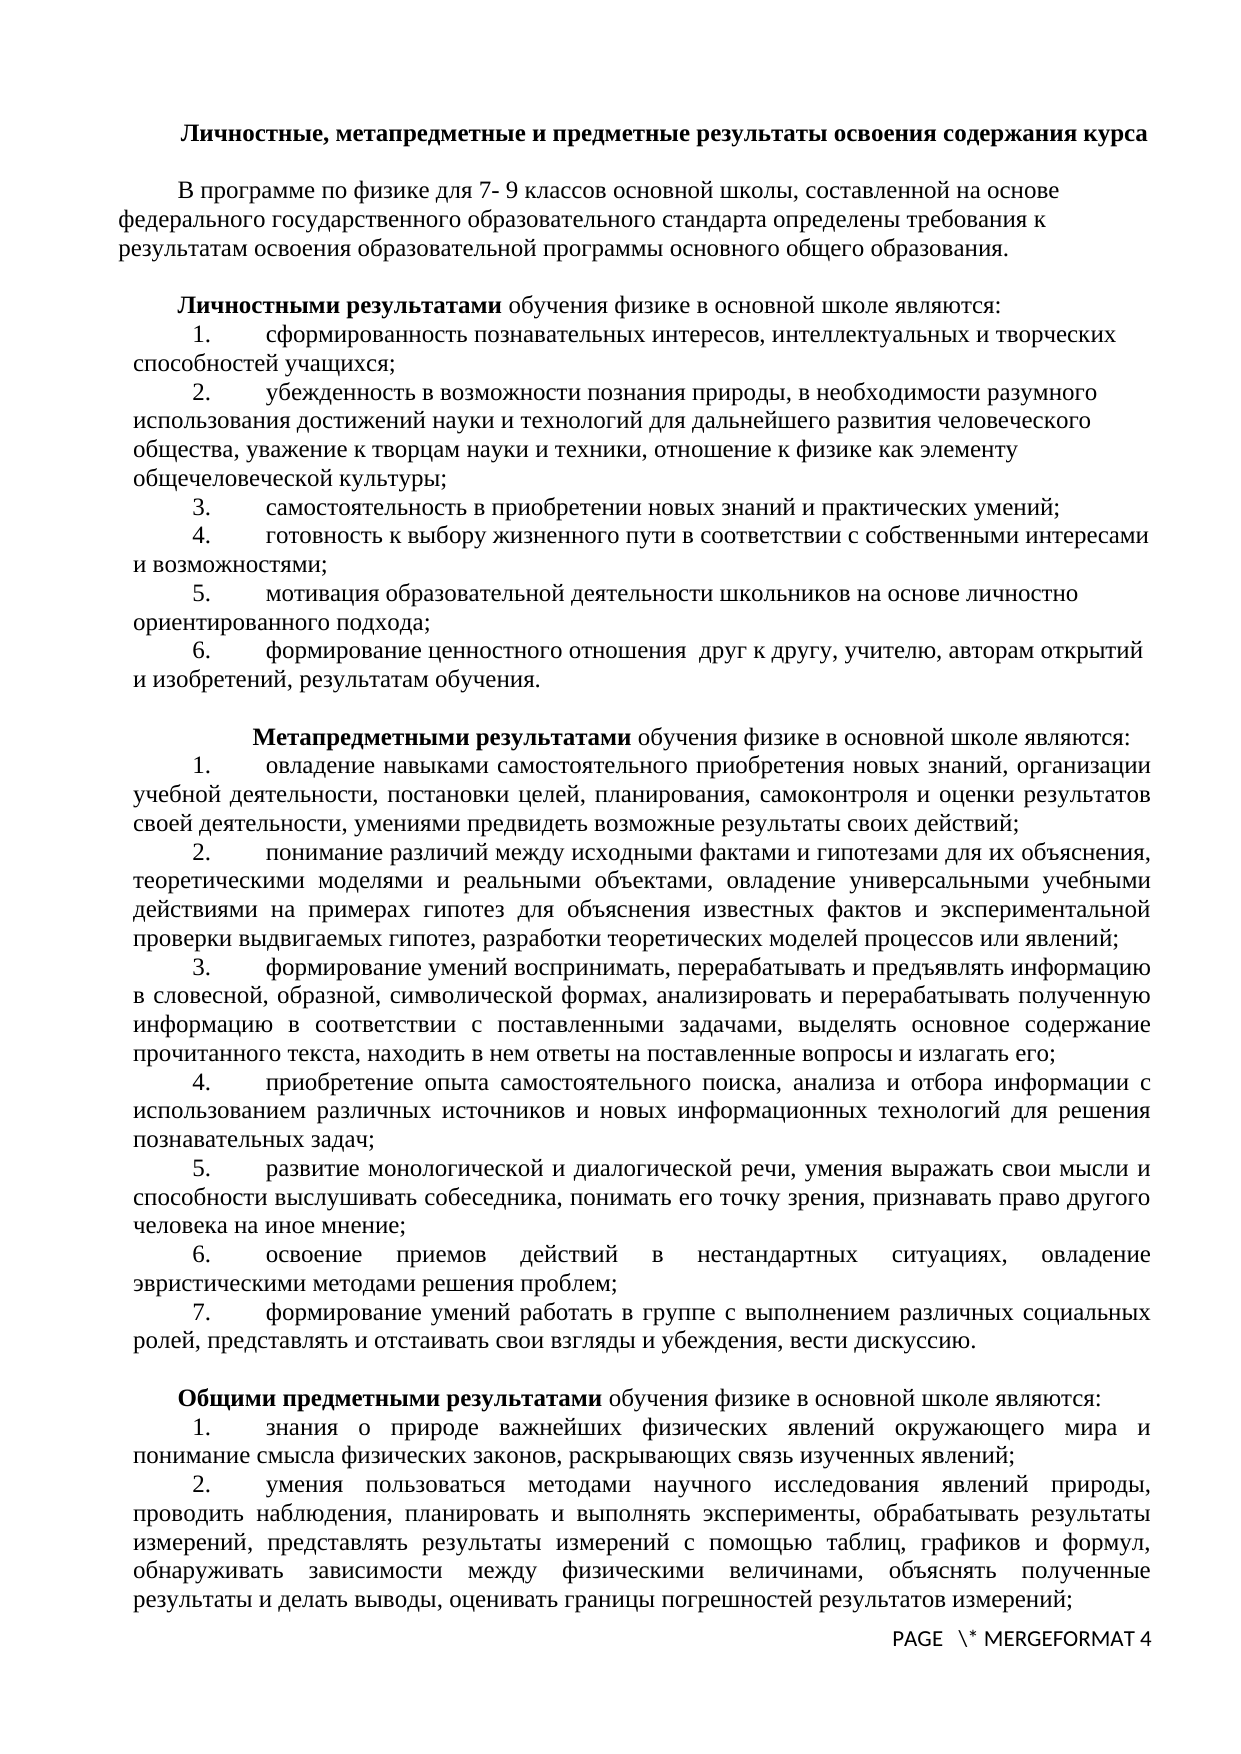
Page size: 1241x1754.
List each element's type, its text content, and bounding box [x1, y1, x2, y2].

list умения пользоваться методами научного исследования явлений природы, проводить наблюдения, планировать и выполнять эксперименты, обрабатывать результаты измерений, представлять результаты измерений с помощью таблиц, графиков и формул, обнаруживать зависимости между физическими величинами, объяснять полученные результаты и делать выводы, оценивать границы погрешностей результатов измерений; [133, 1469, 1152, 1613]
list мотивация образовательной деятельности школьников на основе личностно ориентированного подхода; [133, 578, 1152, 636]
list приобретение опыта самостоятельного поиска, анализа и отбора информации с использованием различных источников и новых информационных технологий для решения познавательных задач; [133, 1067, 1152, 1153]
list формирование умений воспринимать, перерабатывать и предъявлять информацию в словесной, образной, символической формах, анализировать и перерабатывать полученную информацию в соответствии с поставленными задачами, выделять основное содержание прочитанного текста, находить в нем ответы на поставленные вопросы и излагать его; [133, 952, 1152, 1067]
list формирование умений работать в группе с выполнением различных социальных ролей, представлять и отстаивать свои взгляды и убеждения, вести дискуссию. [133, 1297, 1152, 1354]
list убежденность в возможности познания природы, в необходимости разумного использования достижений науки и технологий для дальнейшего развития человеческого общества, уважение к творцам науки и техники, отношение к физике как элементу общечеловеческой культуры; [133, 377, 1152, 492]
list сформированность познавательных интересов, интеллектуальных и творческих способностей учащихся; [133, 319, 1152, 377]
list самостоятельность в приобретении новых знаний и практических умений; [133, 492, 1152, 521]
list развитие монологической и диалогической речи, умения выражать свои мысли и способности выслушивать собеседника, понимать его точку зрения, признавать право другого человека на иное мнение; [133, 1153, 1152, 1239]
text В программе по физике для 7- 9 классов основной школы, составленной на основе федерального государственного образовательного стандарта определены требования к результатам освоения образовательной программы основного общего образования. [118, 176, 1152, 262]
list формирование ценностного отношения друг к другу, учителю, авторам открытий и изобретений, результатам обучения. [133, 636, 1152, 693]
list овладение навыками самостоятельного приобретения новых знаний, организации учебной деятельности, постановки целей, планирования, самоконтроля и оценки результатов своей деятельности, умениями предвидеть возможные результаты своих действий; [133, 751, 1152, 837]
list освоение приемов действий в нестандартных ситуациях, овладение эвристическими методами решения проблем; [133, 1239, 1152, 1297]
list понимание различий между исходными фактами и гипотезами для их объяснения, теоретическими моделями и реальными объектами, овладение универсальными учебными действиями на примерах гипотез для объяснения известных фактов и экспериментальной проверки выдвигаемых гипотез, разработки теоретических моделей процессов или явлений; [133, 837, 1152, 952]
text Личностными результатами обучения физике в основной школе являются: [118, 291, 1152, 319]
text Метапредметными результатами обучения физике в основной школе являются: [193, 722, 1152, 751]
list готовность к выбору жизненного пути в соответствии с собственными интересами и возможностями; [133, 521, 1152, 578]
list знания о природе важнейших физических явлений окружающего мира и понимание смысла физических законов, раскрывающих связь изученных явлений; [133, 1412, 1152, 1469]
text Личностные, метапредметные и предметные результаты освоения содержания курса [118, 118, 1152, 147]
text Общими предметными результатами обучения физике в основной школе являются: [118, 1383, 1152, 1412]
